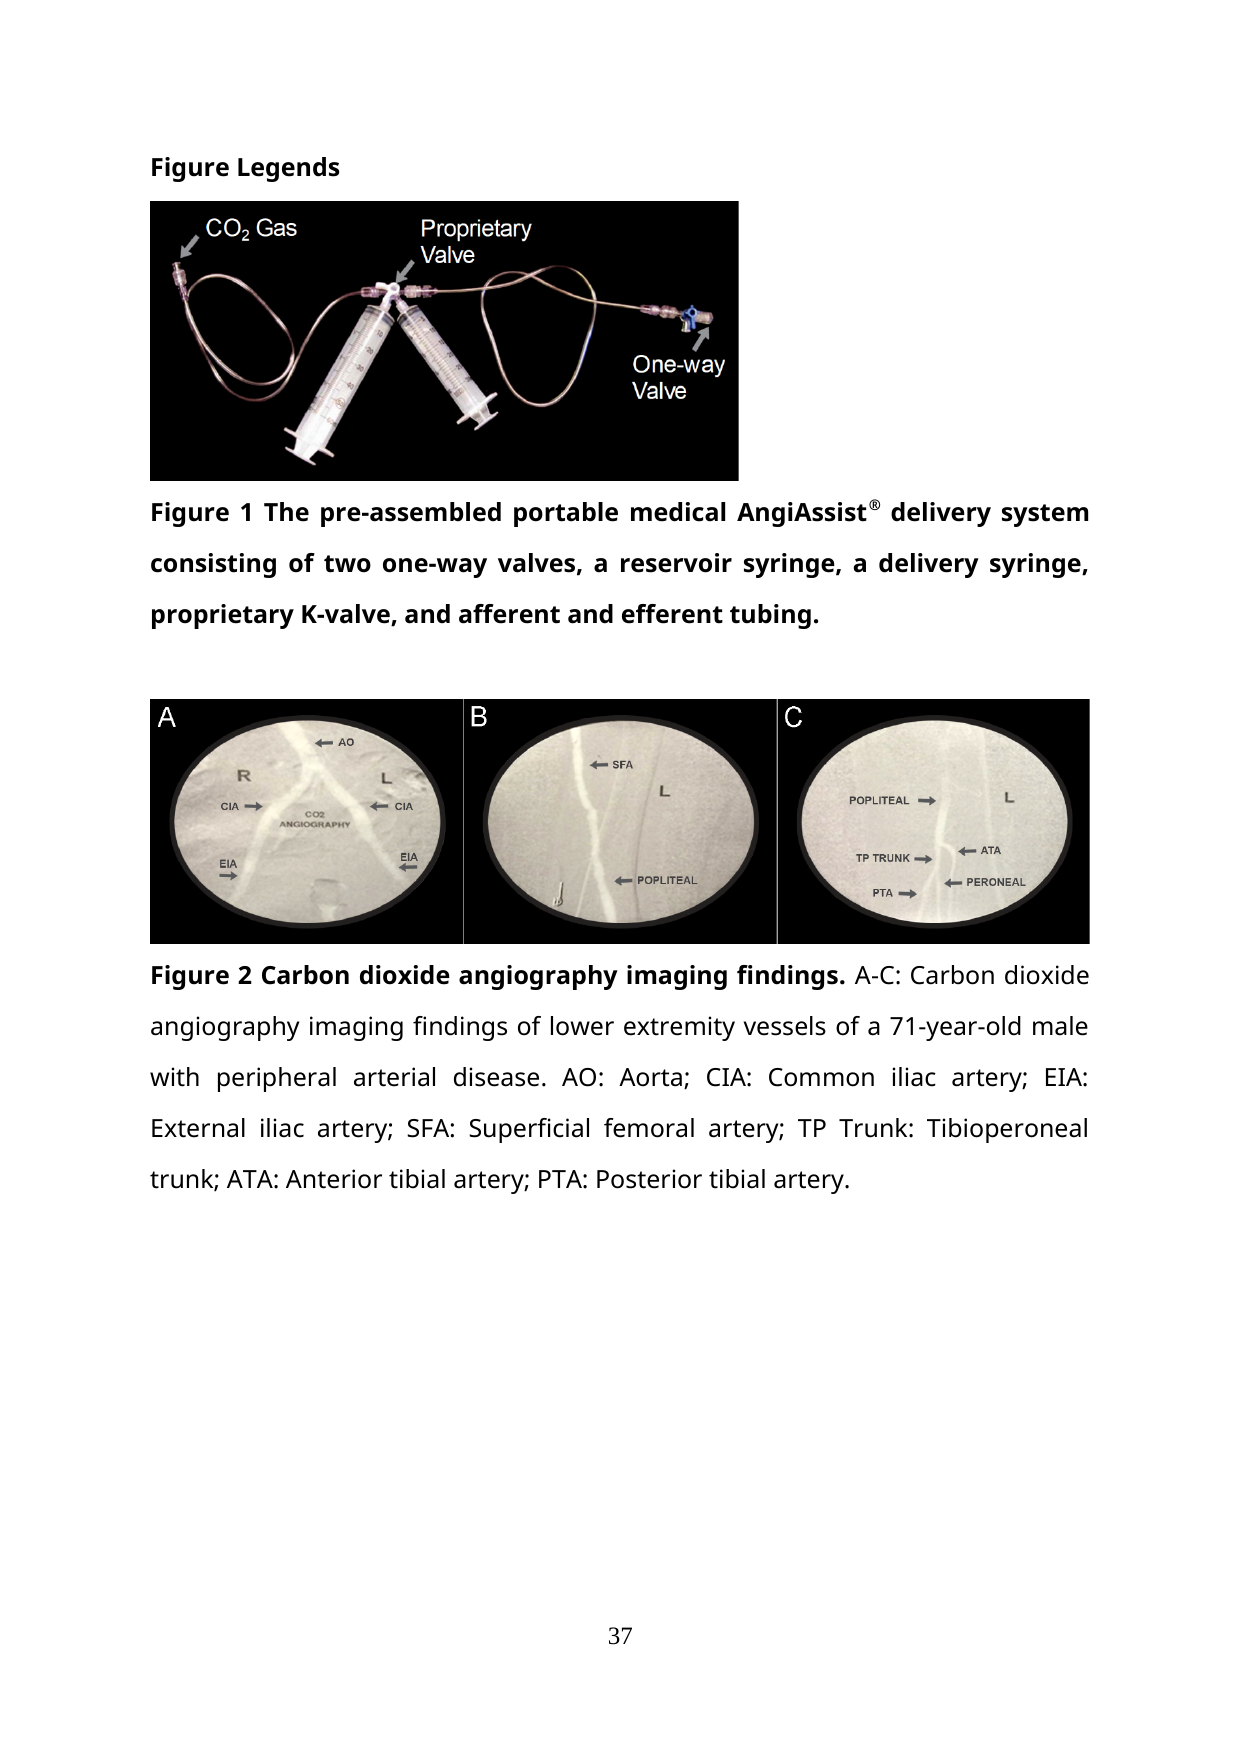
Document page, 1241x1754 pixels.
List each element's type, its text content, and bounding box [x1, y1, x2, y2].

picture [150, 699, 1090, 944]
text Figure 2 Carbon dioxide angiography imaging findings. A-C: Carbon dioxide angiography imaging findings of lower extremity vessels of a 71-year-old male with peripheral arterial disease. AO: Aorta; CIA: Common iliac artery; EIA: External iliac artery; SFA: Superficial femoral artery; TP Trunk: Tibioperoneal trunk; ATA: Anterior tibial artery; PTA: Posterior tibial artery. [150, 958, 1090, 1196]
picture [150, 201, 774, 481]
text Figure Legends [150, 150, 1090, 184]
text Figure 1 The pre-assembled portable medical AngiAssist® delivery system consisting of two one-way valves, a reservoir syringe, a delivery syringe, proprietary K-valve, and afferent and efferent tubing. [150, 495, 1090, 631]
